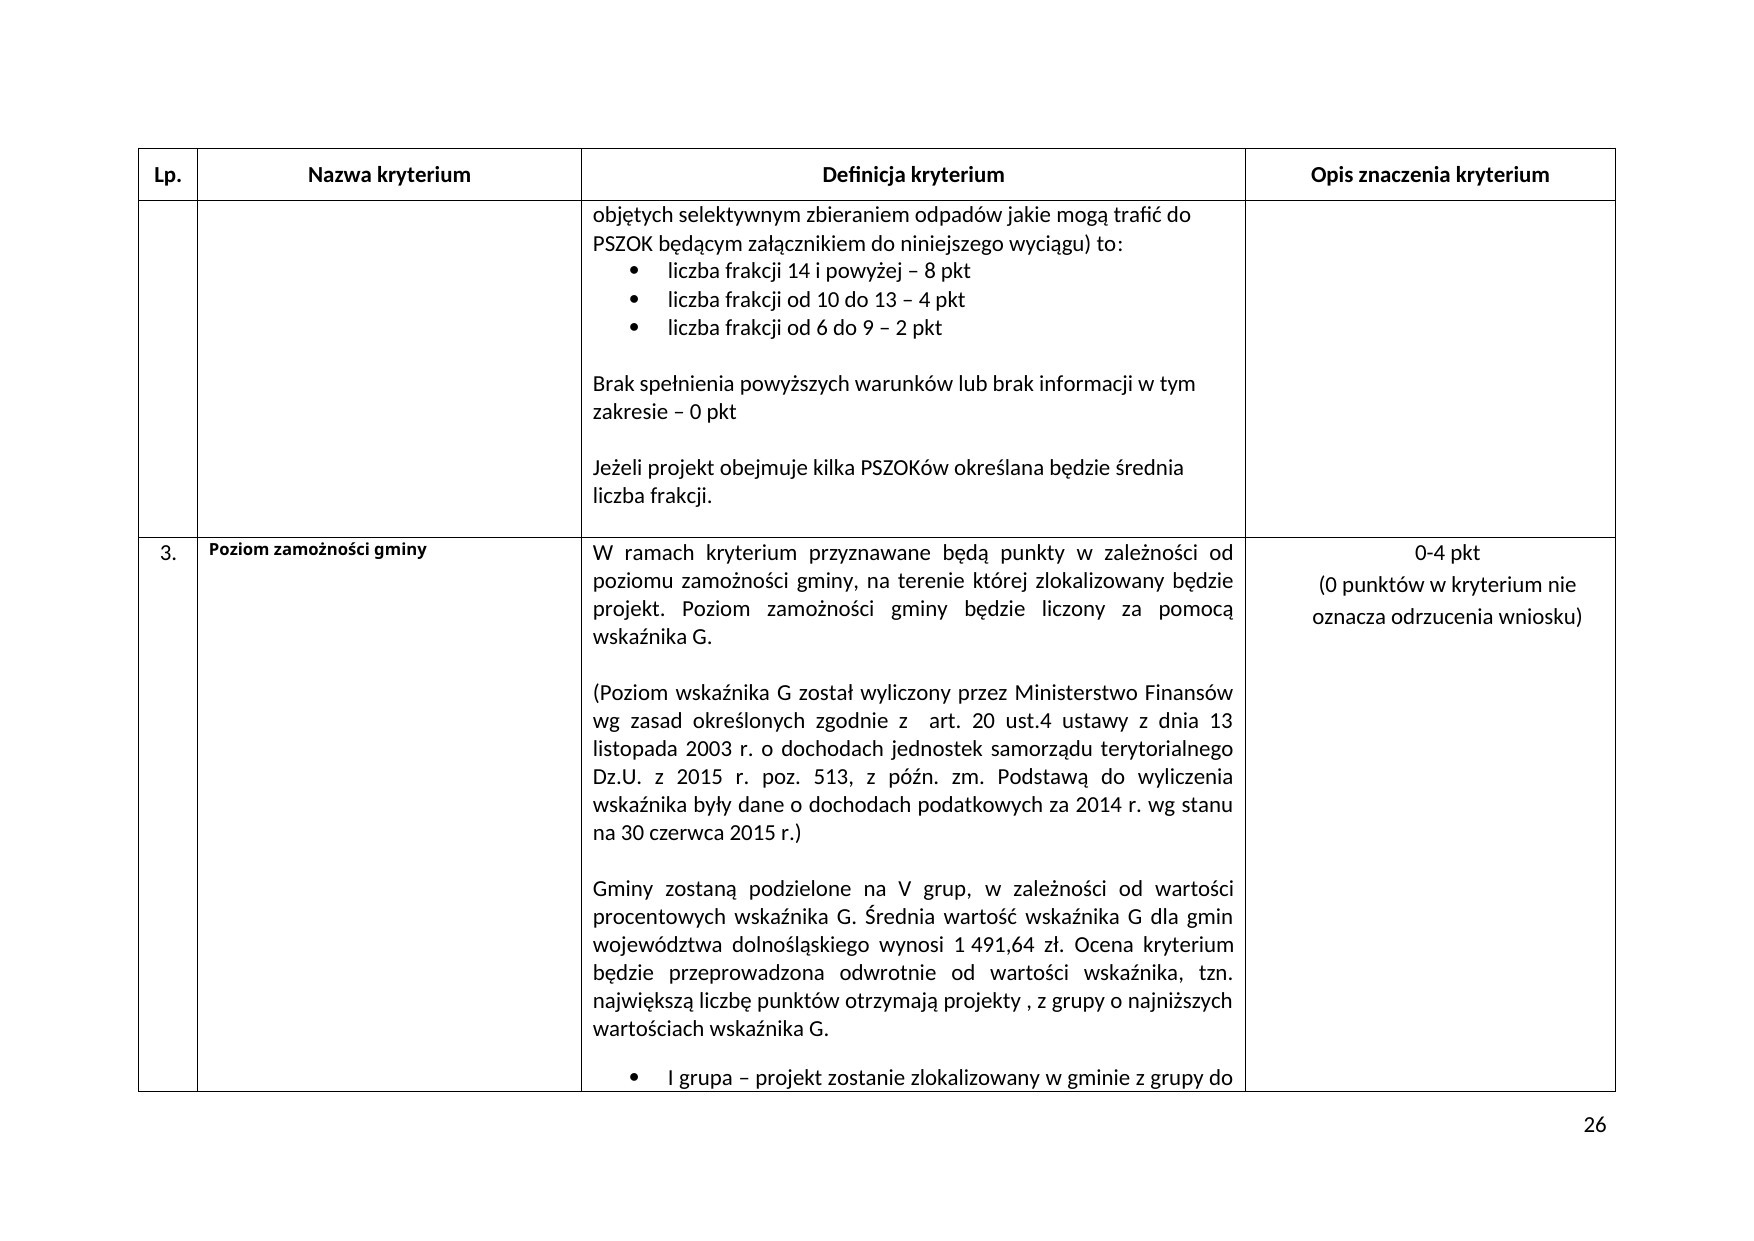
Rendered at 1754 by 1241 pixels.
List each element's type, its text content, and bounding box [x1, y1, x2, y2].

table_header Definicja kryterium [582, 149, 1245, 199]
table_cell 2. [139, 201, 197, 537]
table_cell 3. [139, 538, 197, 1091]
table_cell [1246, 201, 1615, 537]
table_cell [1246, 538, 1615, 1091]
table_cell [582, 538, 1245, 1091]
table_header Lp. [139, 149, 197, 199]
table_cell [198, 201, 581, 537]
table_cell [582, 201, 1245, 537]
table_header Opis znaczenia kryterium [1246, 149, 1615, 199]
table_header Nazwa kryterium [198, 149, 581, 199]
table_cell Poziom zamożności gminy [198, 538, 581, 1091]
